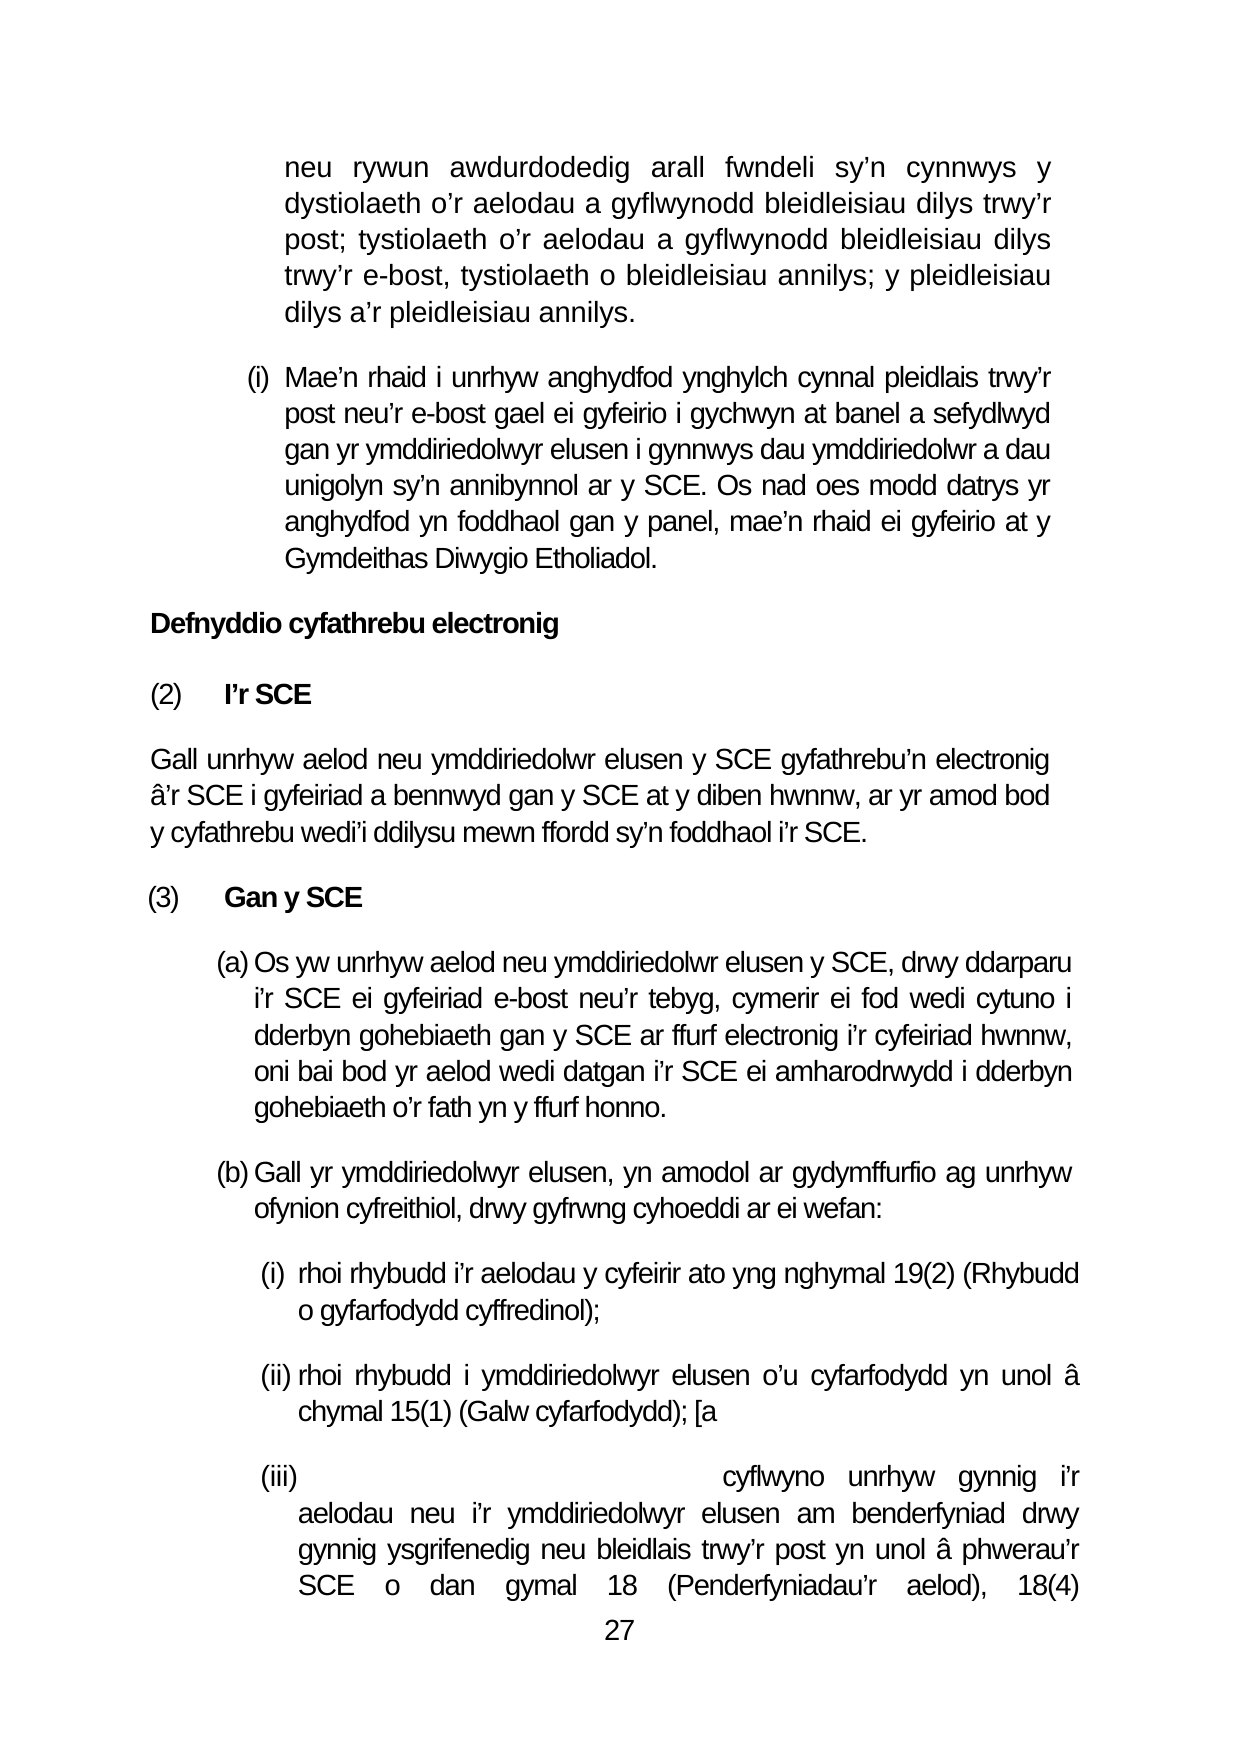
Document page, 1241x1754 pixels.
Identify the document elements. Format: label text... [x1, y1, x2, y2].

list I’r SCE [150, 677, 1064, 711]
list Os yw unrhyw aelod neu ymddiriedolwr elusen y SCE, drwy ddarparu i’r SCE ei gyfeiriad e-bost neu’r tebyg, cymerir ei fod wedi cytuno i dderbyn gohebiaeth gan y SCE ar ffurf electronig i’r cyfeiriad hwnnw, oni bai bod yr aelod wedi datgan i’r SCE ei amharodrwydd i dderbyn gohebiaeth o’r fath yn y ffurf honno. [216, 945, 1073, 1123]
list rhoi rhybudd i’r aelodau y cyfeirir ato yng nghymal 19(2) (Rhybudd o gyfarfodydd cyffredinol); [260, 1257, 1080, 1326]
list Mae’n rhaid i unrhyw anghydfod ynghylch cynnal pleidlais trwy’r post neu’r e-bost gael ei gyfeirio i gychwyn at banel a sefydlwyd gan yr ymddiriedolwyr elusen i gynnwys dau ymddiriedolwr a dau unigolyn sy’n annibynnol ar y SCE. Os nad oes modd datrys yr anghydfod yn foddhaol gan y panel, mae’n rhaid ei gyfeirio at y Gymdeithas Diwygio Etholiadol. [247, 360, 1052, 574]
subtitle Defnyddio cyfathrebu electronig [150, 606, 1090, 639]
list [247, 150, 1052, 328]
list Gan y SCE [147, 880, 1064, 913]
list rhoi rhybudd i ymddiriedolwyr elusen o’u cyfarfodydd yn unol â chymal 15(1) (Galw cyfarfodydd); [a [260, 1358, 1080, 1428]
list Gall yr ymddiriedolwyr elusen, yn amodol ar gydymffurfio ag unrhyw ofynion cyfreithiol, drwy gyfrwng cyhoeddi ar ei wefan: [216, 1155, 1073, 1225]
text Gall unrhyw aelod neu ymddiriedolwr elusen y SCE gyfathrebu’n electronig â’r SCE i gyfeiriad a bennwyd gan y SCE at y diben hwnnw, ar yr amod bod y cyfathrebu wedi’i ddilysu mewn ffordd sy’n foddhaol i’r SCE. [150, 742, 1051, 848]
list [260, 1459, 1080, 1601]
